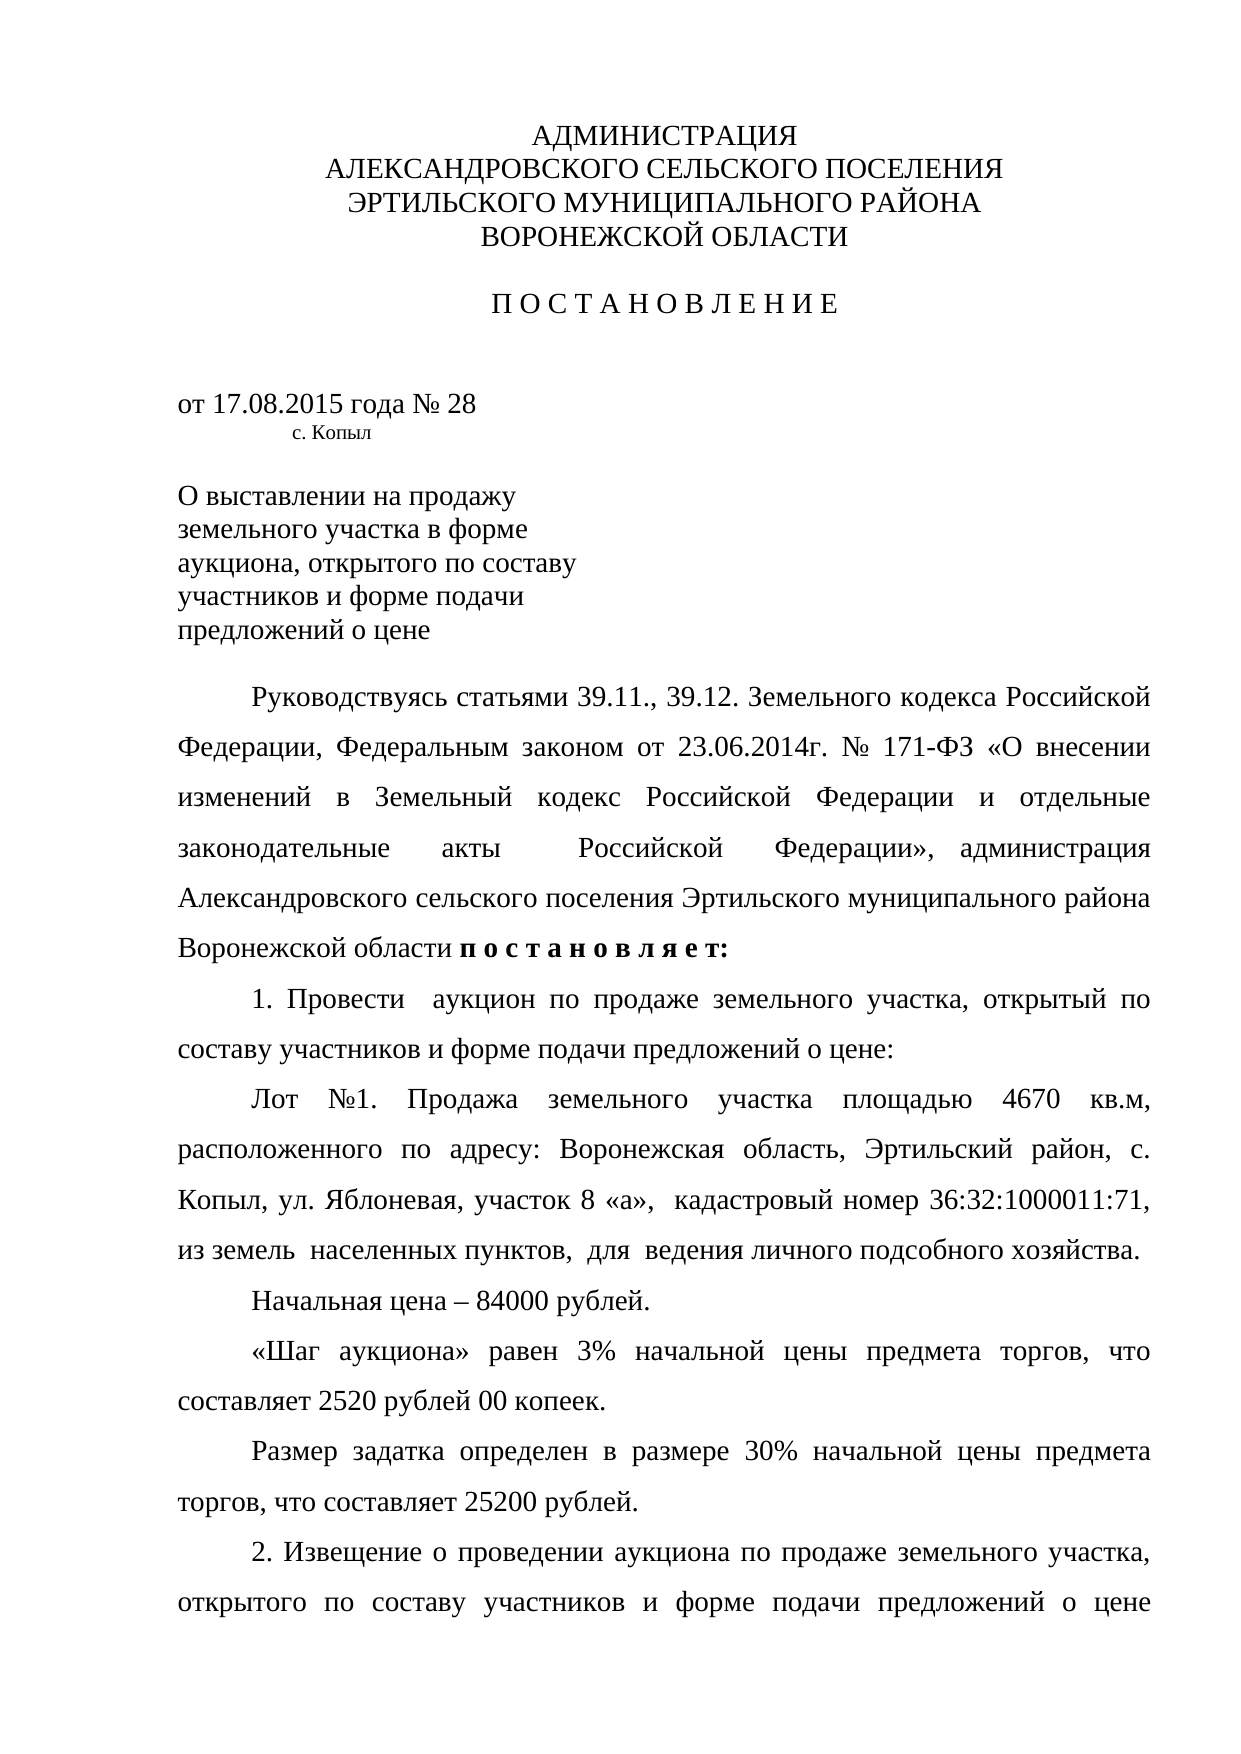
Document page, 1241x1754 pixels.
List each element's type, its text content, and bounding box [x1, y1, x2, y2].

text ЭРТИЛЬСКОГО МУНИЦИПАЛЬНОГО РАЙОНА ВОРОНЕЖСКОЙ ОБЛАСТИ [177, 185, 1152, 252]
text с. Копыл [177, 420, 1152, 444]
text Руководствуясь статьями 39.11., 39.12. Земельного кодекса Российской Федерации, Федеральным законом от 23.06.2014г. № 171-ФЗ «О внесении изменений в Земельный кодекс Российской Федерации и отдельные законодательные акты Российской Федерации», администрация Александровского сельского поселения Эртильского муниципального района Воронежской области п о с т а н о в л я е т: [177, 679, 1152, 964]
text Лот №1. Продажа земельного участка площадью 4670 кв.м, расположенного по адресу: Воронежская область, Эртильский район, с. Копыл, ул. Яблоневая, участок 8 «а», кадастровый номер 36:32:1000011:71, из земель населенных пунктов, для ведения личного подсобного хозяйства. [177, 1081, 1152, 1266]
text «Шаг аукциона» равен 3% начальной цены предмета торгов, что составляет 2520 рублей 00 копеек. [177, 1333, 1152, 1417]
text О выставлении на продажу [177, 478, 1152, 511]
text участников и форме подачи [177, 578, 1152, 612]
text предложений о цене [177, 612, 1152, 645]
text Размер задатка определен в размере 30% начальной цены предмета торгов, что составляет 25200 рублей. [177, 1433, 1152, 1517]
text земельного участка в форме [177, 511, 1152, 545]
text 1. Провести аукцион по продаже земельного участка, открытый по составу участников и форме подачи предложений о цене: [177, 981, 1152, 1064]
text АДМИНИСТРАЦИЯ АЛЕКСАНДРОВСКОГО СЕЛЬСКОГО ПОСЕЛЕНИЯ [177, 118, 1152, 185]
text аукциона, открытого по составу [177, 545, 1152, 578]
text П О С Т А Н О В Л Е Н И Е [177, 286, 1152, 319]
text Начальная цена – 84000 рублей. [177, 1283, 1152, 1316]
text от 17.08.2015 года № 28 [177, 386, 1152, 420]
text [177, 1534, 1152, 1618]
